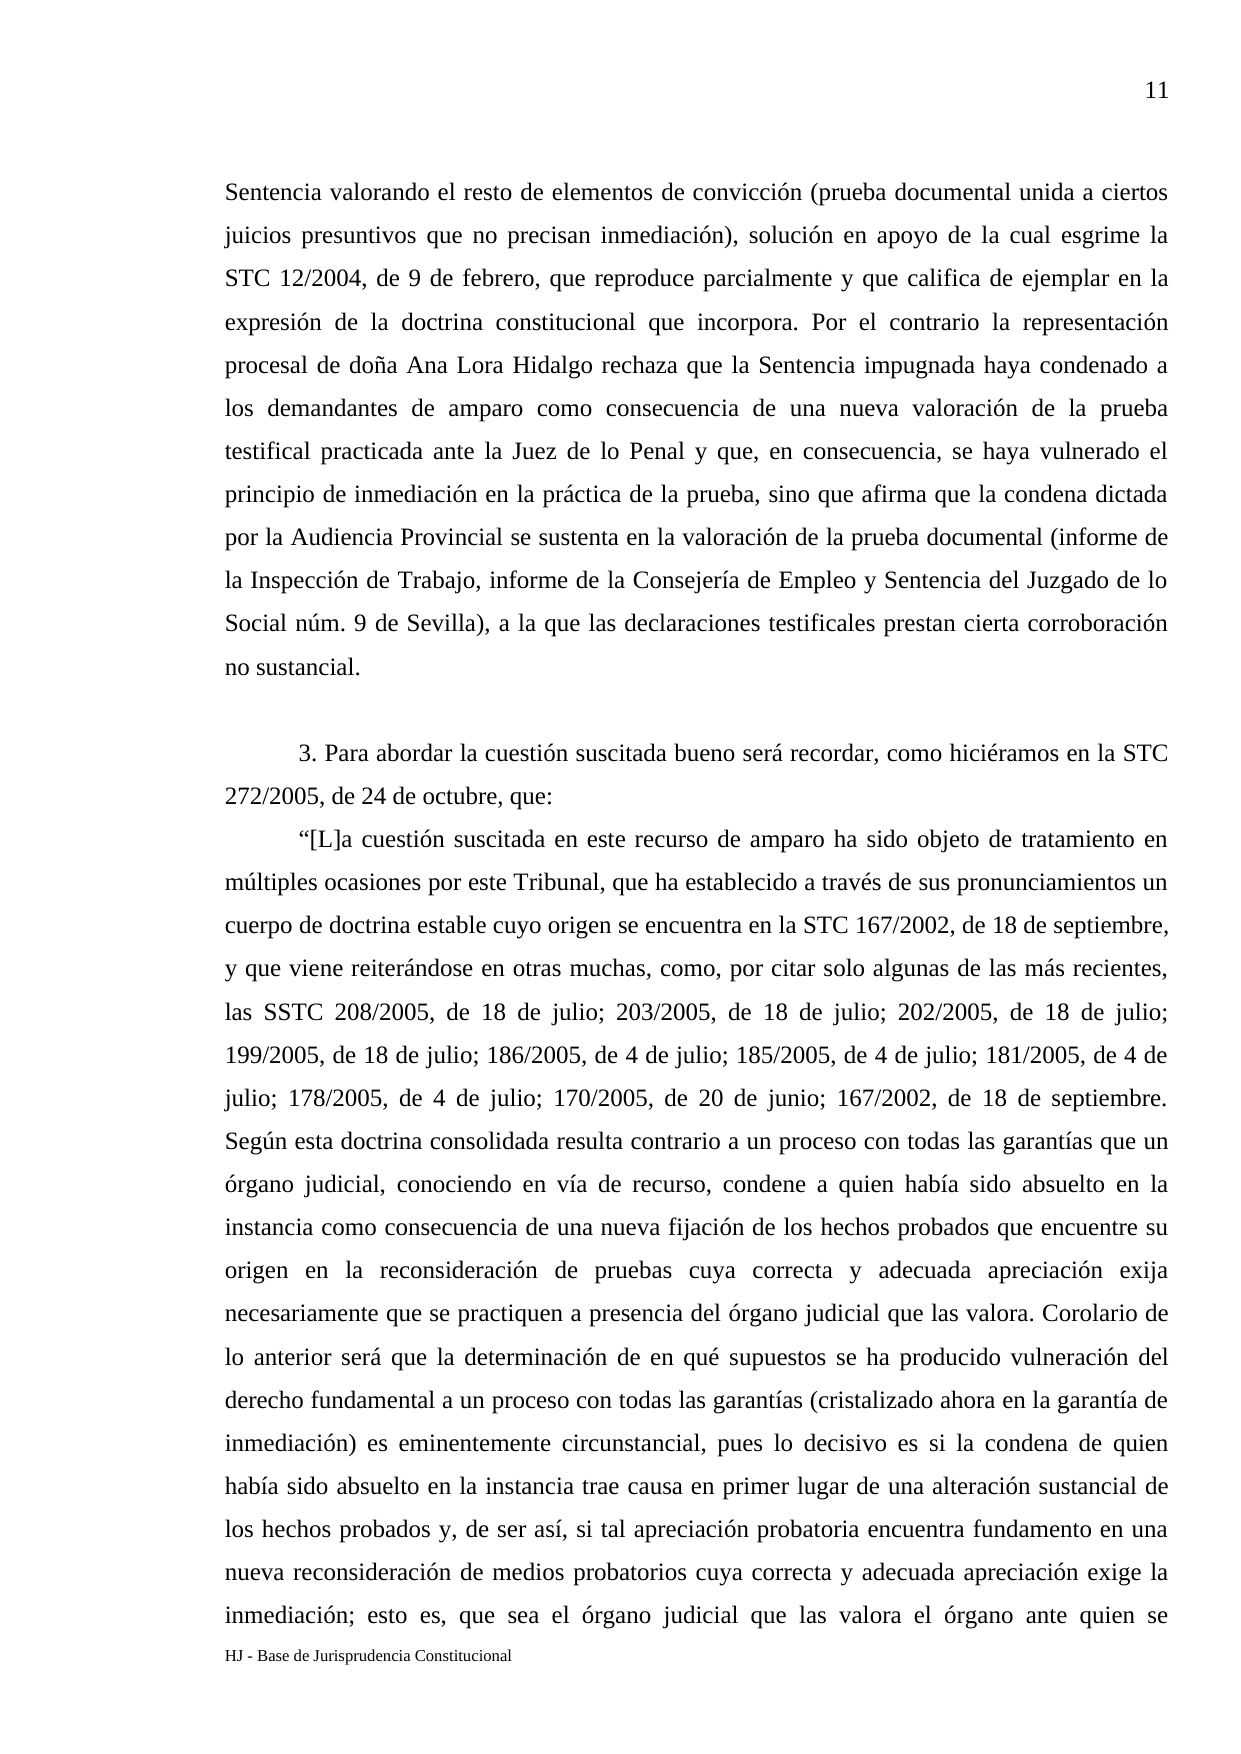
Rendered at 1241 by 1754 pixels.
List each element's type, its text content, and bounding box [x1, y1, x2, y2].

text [224, 177, 1169, 680]
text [224, 824, 1169, 1629]
text 3. Para abordar la cuestión suscitada bueno será recordar, como hiciéramos en la STC 272/2005, de 24 de octubre, que: [224, 738, 1169, 810]
